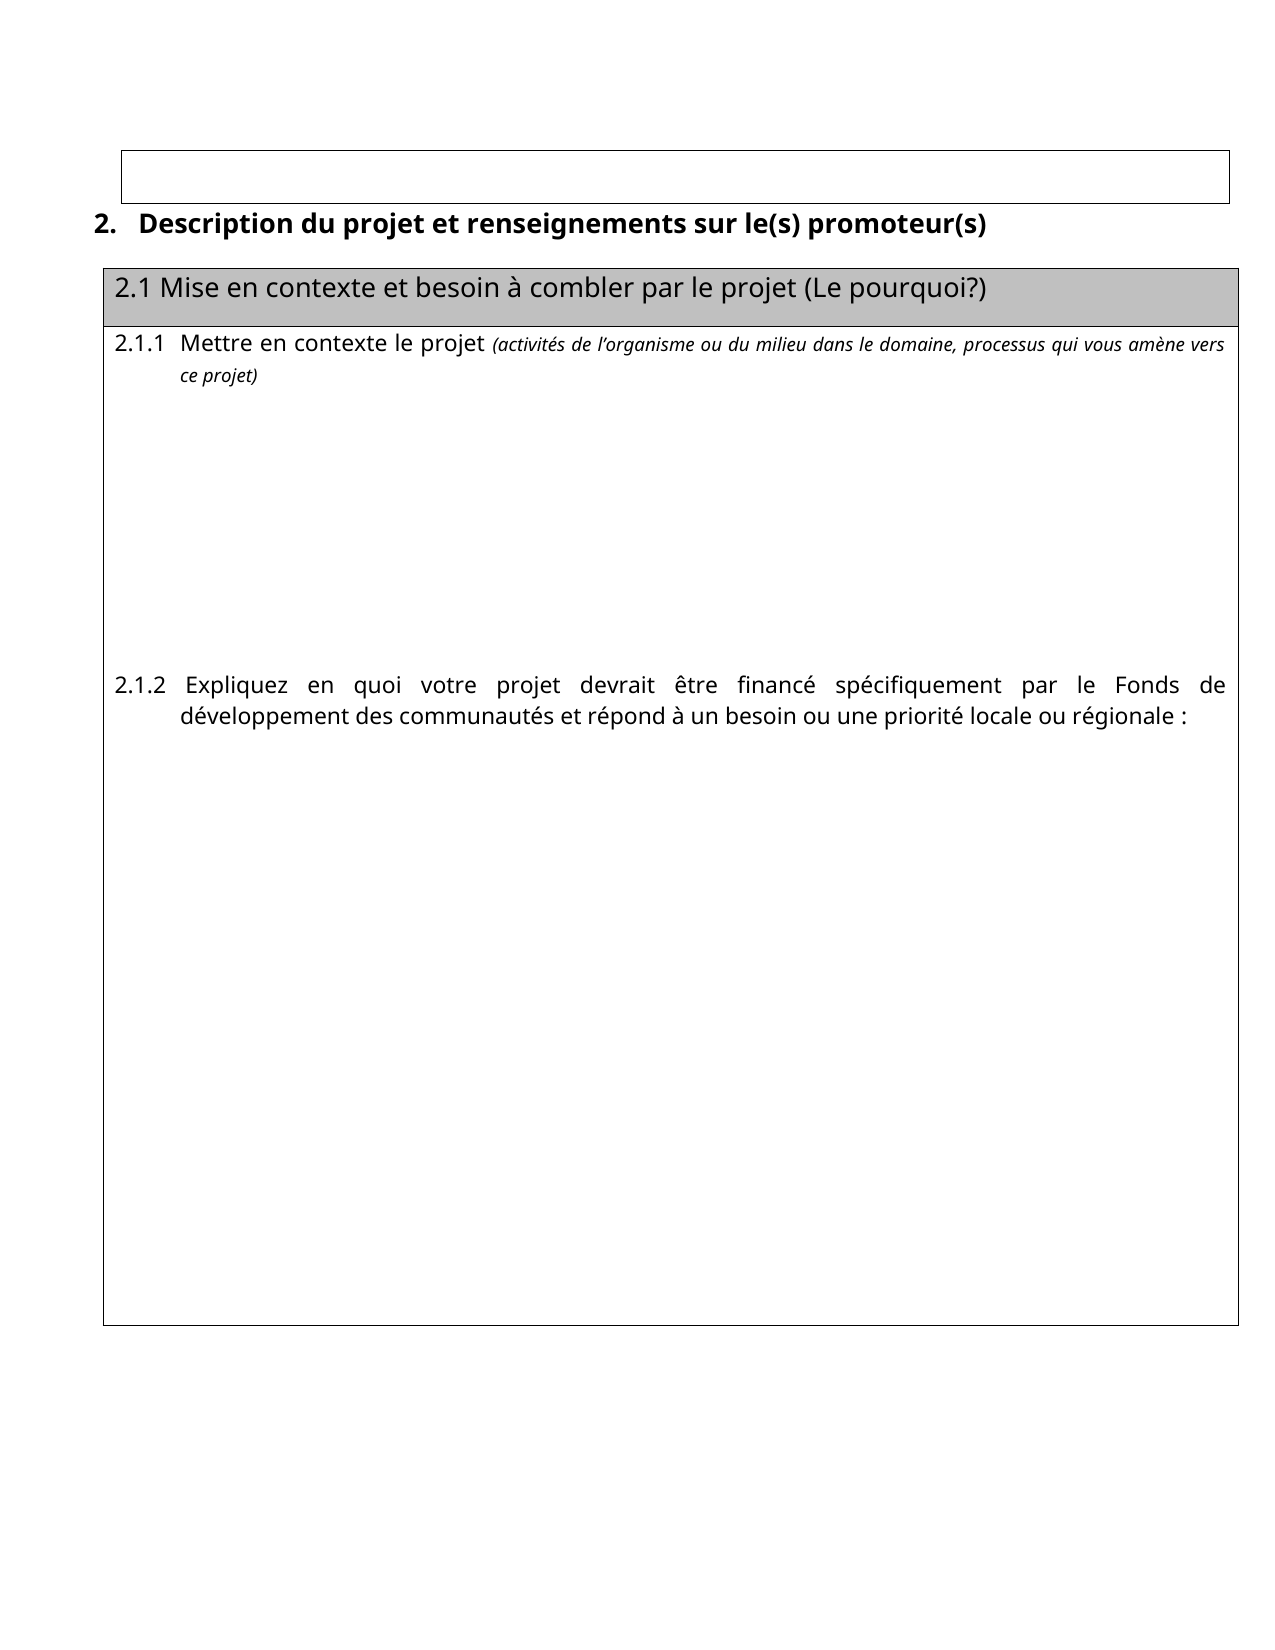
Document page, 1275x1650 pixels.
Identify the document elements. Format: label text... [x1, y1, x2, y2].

table_header 2.1 Mise en contexte et besoin à combler par le projet (Le pourquoi?) [104, 269, 1238, 326]
text 2. Description du projet et renseignements sur le(s) promoteur(s) [94, 204, 1087, 241]
table_cell 2.1.1 Mettre en contexte le projet (activités de l’organisme ou du milieu dans le domaine, processus qui vous amène vers ce projet) 2.1.2 Expliquez en quoi votre projet devrait être financé spécifiquement par le Fonds de développement des communautés et répond à un besoin ou une priorité locale ou régionale : [104, 327, 1238, 1325]
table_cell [122, 151, 1229, 203]
